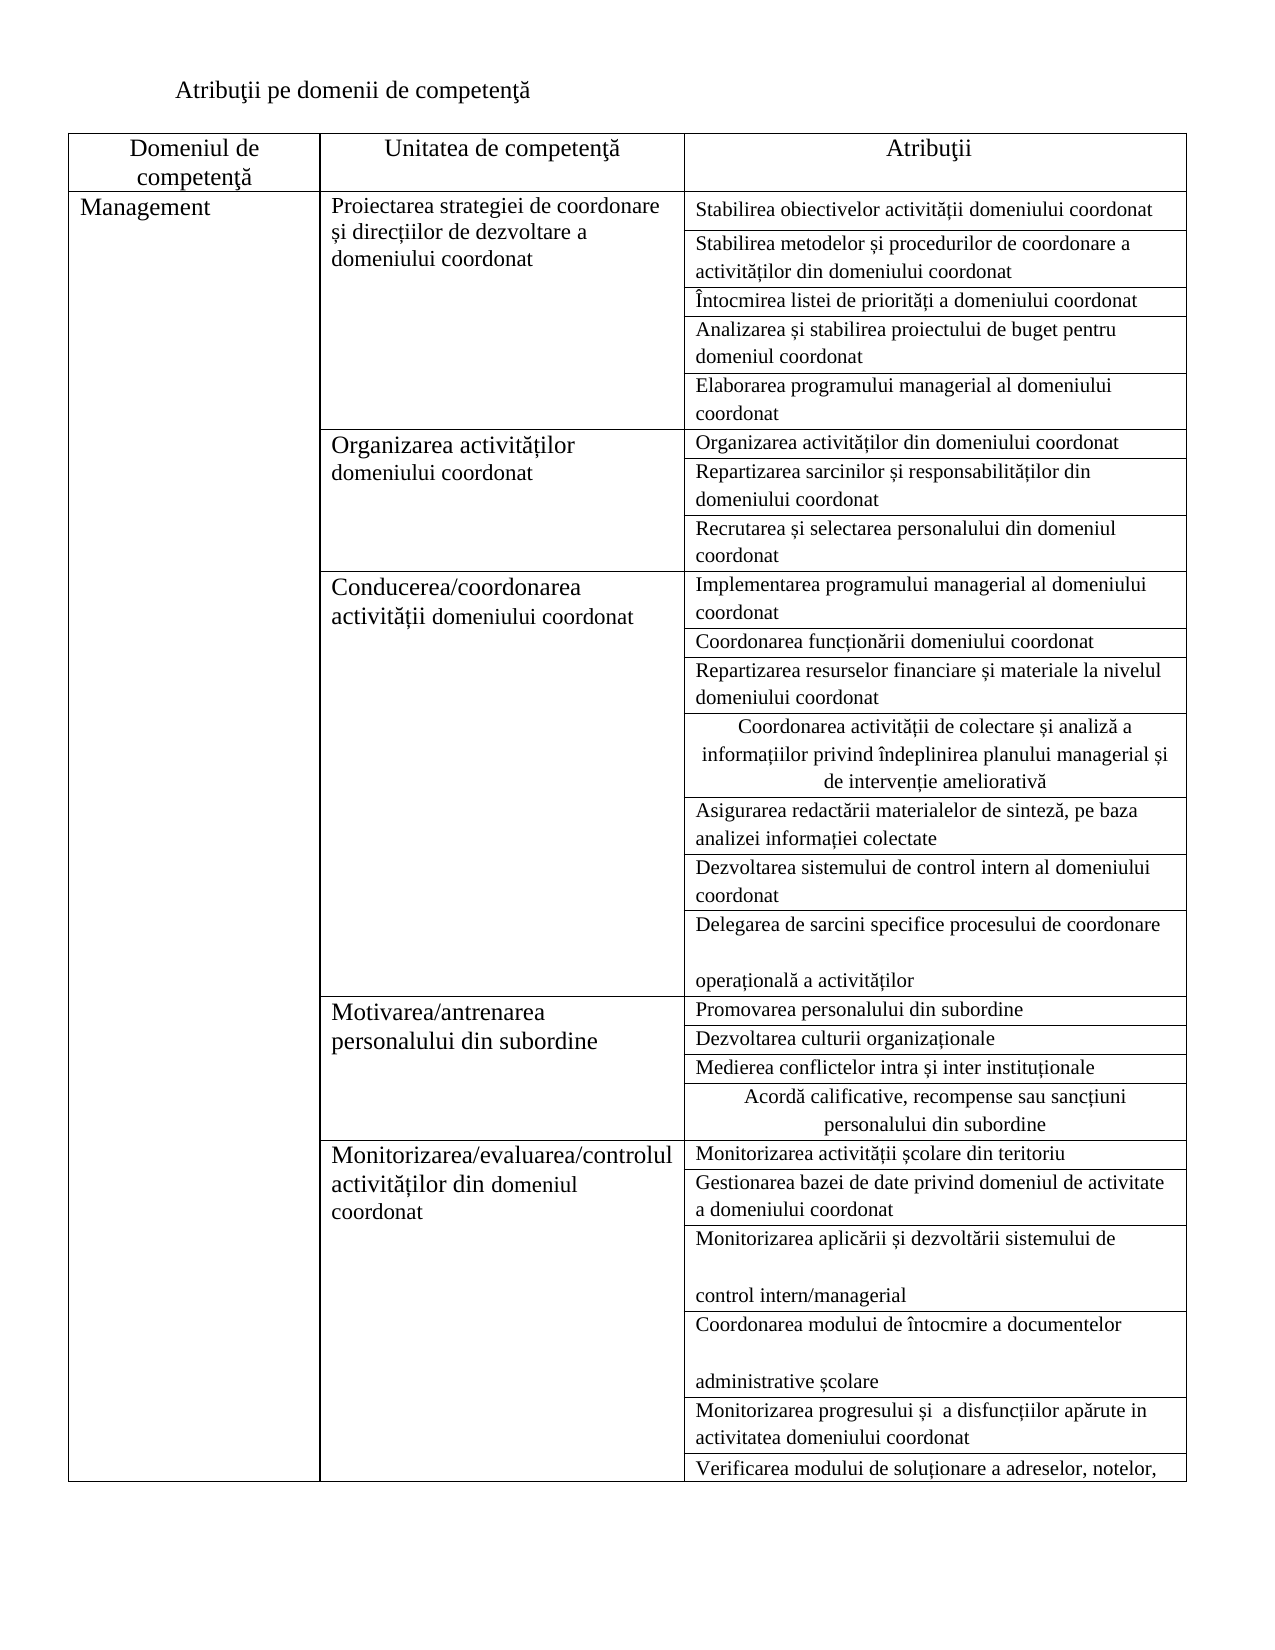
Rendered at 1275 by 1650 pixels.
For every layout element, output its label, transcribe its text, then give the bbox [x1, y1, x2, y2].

table_cell Repartizarea resurselor financiare și materiale la nivelul domeniului coordonat [685, 658, 1186, 713]
table_cell Monitorizarea activității școlare din teritoriu [685, 1141, 1186, 1168]
table_cell Stabilirea metodelor și procedurilor de coordonare a activităților din domeniului coordonat [685, 231, 1186, 287]
table_cell Coordonarea funcționării domeniului coordonat [685, 629, 1186, 657]
table_cell Monitorizarea progresului și a disfuncțiilor apărute in activitatea domeniului coordonat [685, 1398, 1186, 1453]
table_cell Gestionarea bazei de date privind domeniul de activitate a domeniului coordonat [685, 1170, 1186, 1225]
table_cell Asigurarea redactării materialelor de sinteză, pe baza analizei informației colectate [685, 798, 1186, 854]
table_cell Analizarea și stabilirea proiectului de buget pentru domeniul coordonat [685, 317, 1186, 372]
table_cell Coordonarea modului de întocmire a documentelor administrative școlare [685, 1312, 1186, 1397]
table_cell Management [69, 192, 319, 1481]
table_cell Organizarea activităților domeniului coordonat [321, 430, 684, 571]
table_cell Întocmirea listei de priorități a domeniului coordonat [685, 288, 1186, 316]
table_cell Monitorizarea aplicării și dezvoltării sistemului de control intern/managerial [685, 1226, 1186, 1311]
table_cell Dezvoltarea sistemului de control intern al domeniului coordonat [685, 855, 1186, 910]
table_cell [685, 1454, 1186, 1481]
table_cell Elaborarea programului managerial al domeniului coordonat [685, 374, 1186, 429]
table_cell Stabilirea obiectivelor activității domeniului coordonat [685, 192, 1186, 230]
table_cell Medierea conflictelor intra și inter instituționale [685, 1055, 1186, 1083]
table_cell Repartizarea sarcinilor și responsabilităților din domeniului coordonat [685, 459, 1186, 514]
table_cell Coordonarea activității de colectare și analiză a informațiilor privind îndeplinirea planului managerial și de intervenție ameliorativă [685, 714, 1186, 797]
table_cell Conducerea/coordonarea activității domeniului coordonat [321, 572, 684, 996]
table_cell Proiectarea strategiei de coordonare și direcțiilor de dezvoltare a domeniului coordonat [321, 192, 684, 429]
table_header Domeniul de competenţă [69, 134, 319, 191]
text Atribuţii pe domenii de competenţă [150, 75, 1125, 104]
table_cell Dezvoltarea culturii organizaționale [685, 1026, 1186, 1054]
table_header Atribuţii [685, 134, 1186, 191]
table_cell Motivarea/antrenarea personalului din subordine [321, 997, 684, 1139]
table_cell Acordă calificative, recompense sau sancțiuni personalului din subordine [685, 1084, 1186, 1139]
table_cell Recrutarea și selectarea personalului din domeniul coordonat [685, 516, 1186, 571]
table_cell Organizarea activităților din domeniului coordonat [685, 430, 1186, 458]
table_cell Implementarea programului managerial al domeniului coordonat [685, 572, 1186, 628]
table_cell Delegarea de sarcini specifice procesului de coordonare operațională a activităților [685, 911, 1186, 996]
table_cell Monitorizarea/evaluarea/controlul activităților din domeniul coordonat [321, 1141, 684, 1481]
table_cell Promovarea personalului din subordine [685, 997, 1186, 1025]
table_header Unitatea de competenţă [321, 134, 684, 191]
